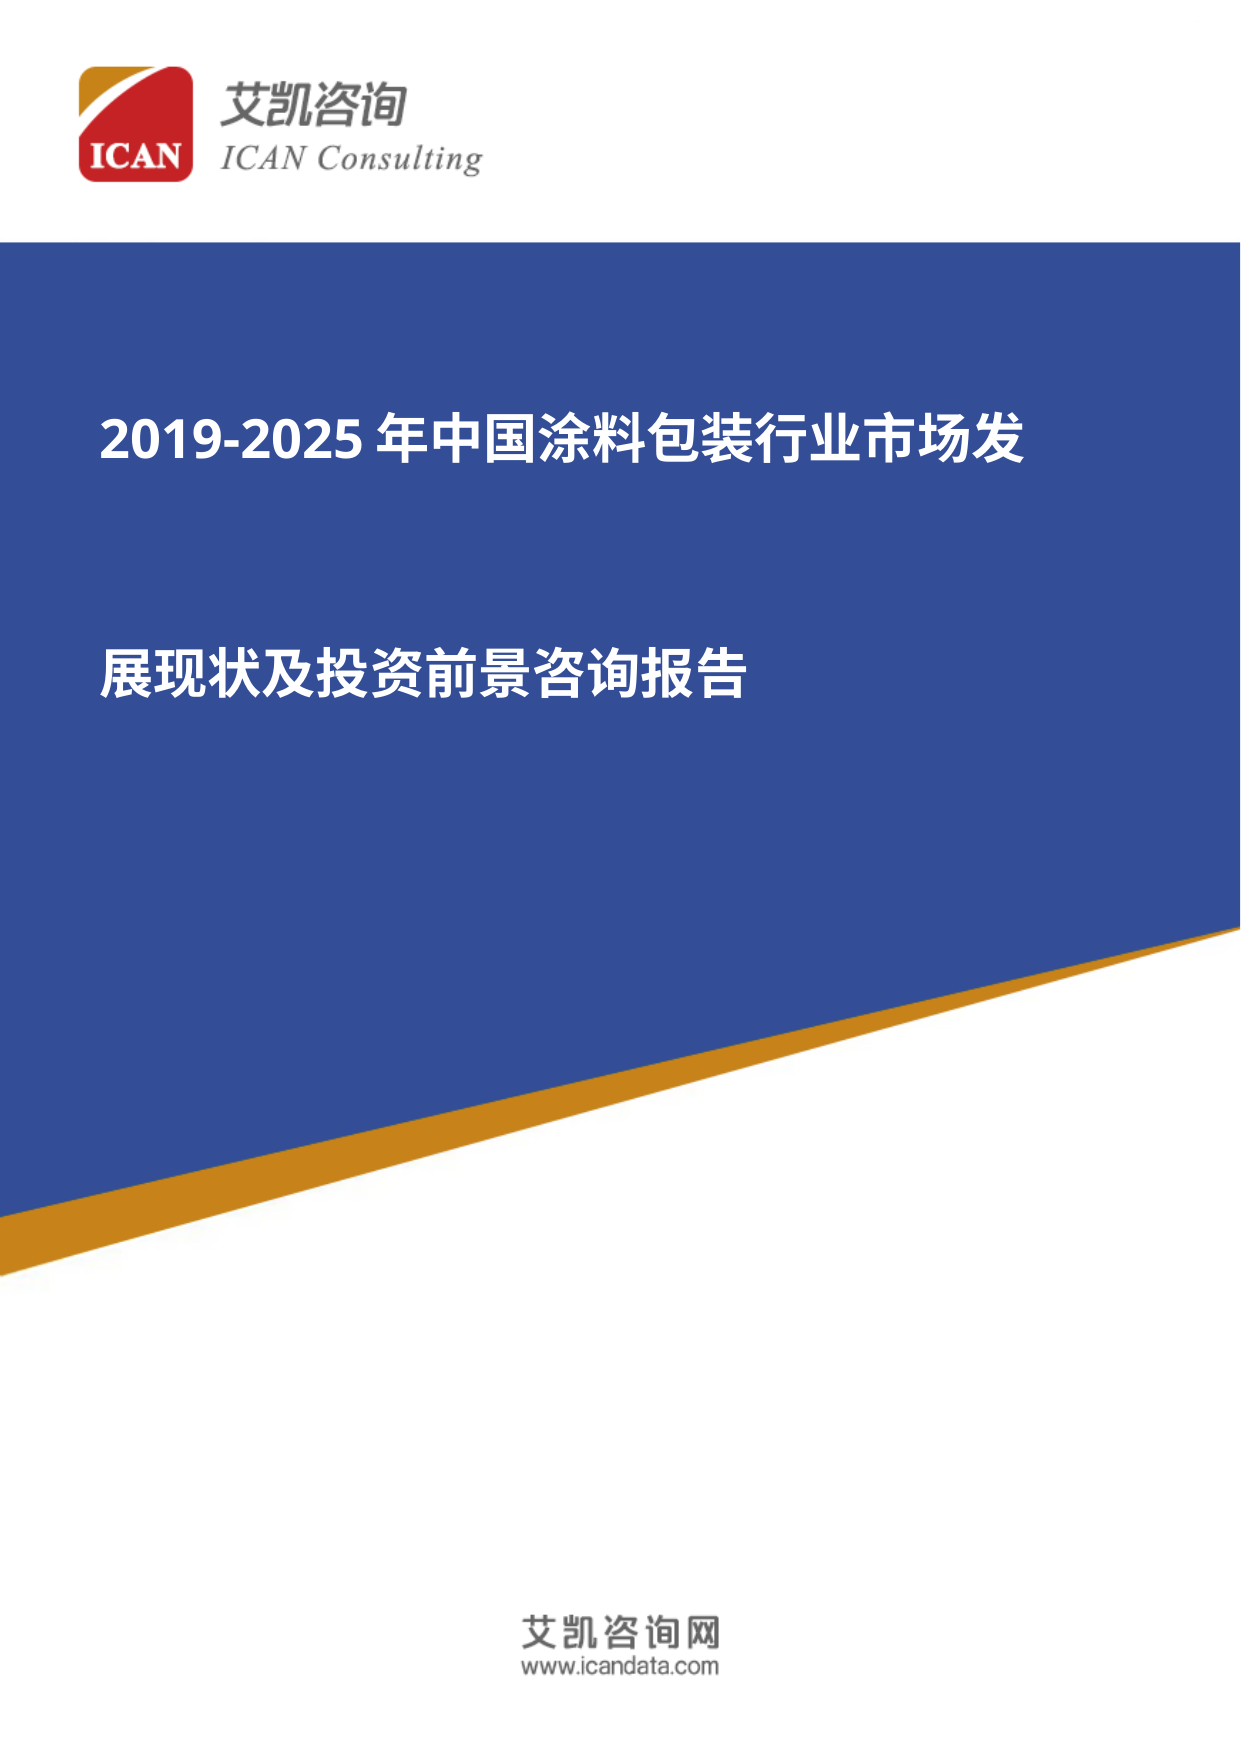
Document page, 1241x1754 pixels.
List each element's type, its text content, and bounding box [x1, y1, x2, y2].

subtitle 2019-2025年中国涂料包装行业市场发展现状及投资前景咨询报告 [99, 386, 1053, 718]
picture [0, 5, 1241, 1754]
